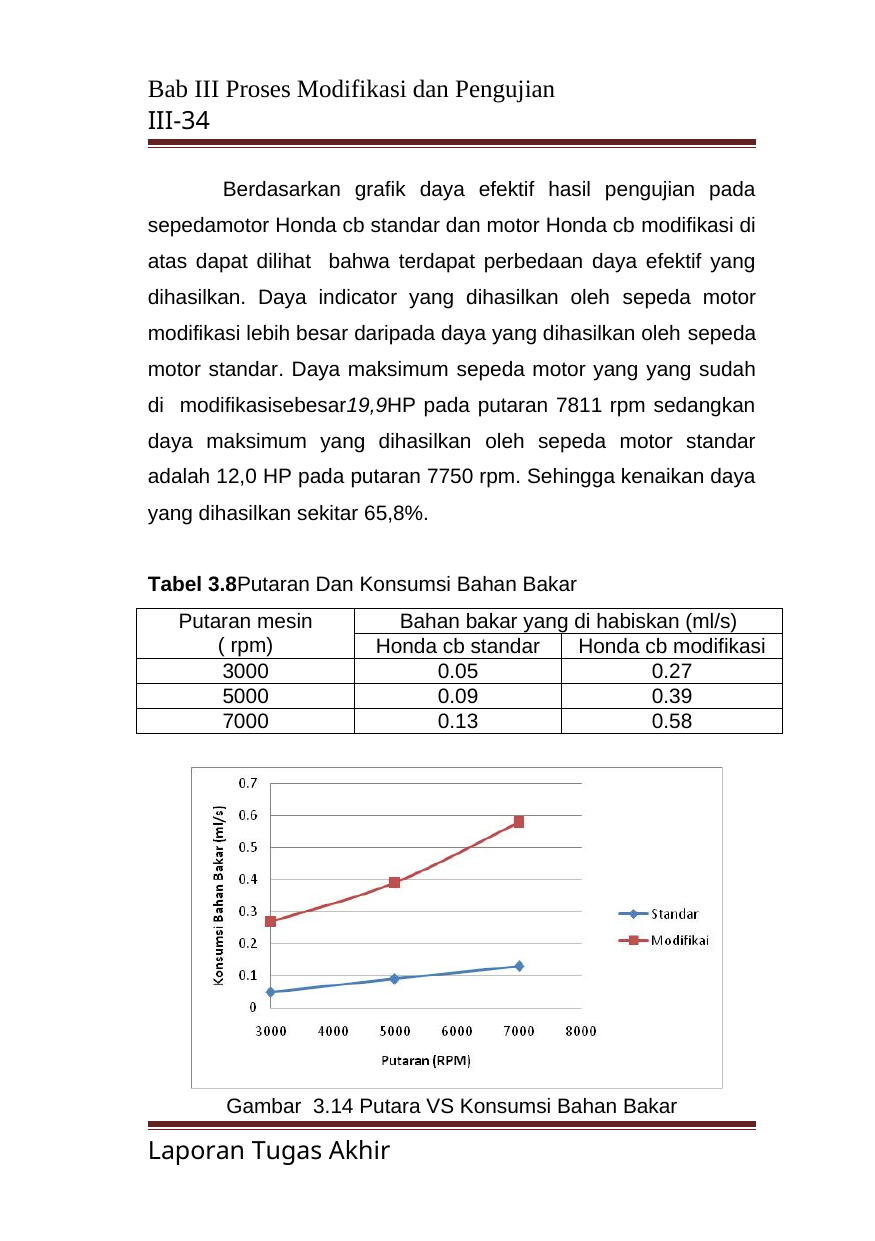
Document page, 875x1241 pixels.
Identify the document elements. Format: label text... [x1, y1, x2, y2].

table_cell 0.27 [562, 659, 782, 683]
table_header Bahan bakar yang di habiskan (ml/s) [355, 609, 782, 633]
table_cell Honda cb standar [355, 634, 561, 658]
table_cell Honda cb modifikasi [562, 634, 782, 658]
table_cell 7000 [137, 709, 354, 733]
picture [190, 766, 723, 1089]
list Tabel 3.8Putaran Dan Konsumsi Bahan Bakar [148, 572, 756, 596]
table_cell 0.58 [562, 709, 782, 733]
text Gambar 3.14 Putara VS Konsumsi Bahan Bakar [148, 1093, 756, 1117]
table_header Putaran mesin ( rpm) [137, 609, 354, 658]
table_cell 0.09 [355, 684, 561, 708]
table_cell 0.13 [355, 709, 561, 733]
table_cell 5000 [137, 684, 354, 708]
table_cell 0.39 [562, 684, 782, 708]
table_cell 3000 [137, 659, 354, 683]
list Berdasarkan grafik daya efektif hasil pengujian pada sepedamotor Honda cb standar dan motor Honda cb modifikasi di atas dapat dilihat bahwa terdapat perbedaan daya efektif yang dihasilkan. Daya indicator yang dihasilkan oleh sepeda motor modifikasi lebih besar daripada daya yang dihasilkan oleh sepeda motor standar. Daya maksimum sepeda motor yang yang sudah di modifikasisebesar19,9HP pada putaran 7811 rpm sedangkan daya maksimum yang dihasilkan oleh sepeda motor standar adalah 12,0 HP pada putaran 7750 rpm. Sehingga kenaikan daya yang dihasilkan sekitar 65,8%. [148, 177, 756, 524]
table_cell 0.05 [355, 659, 561, 683]
